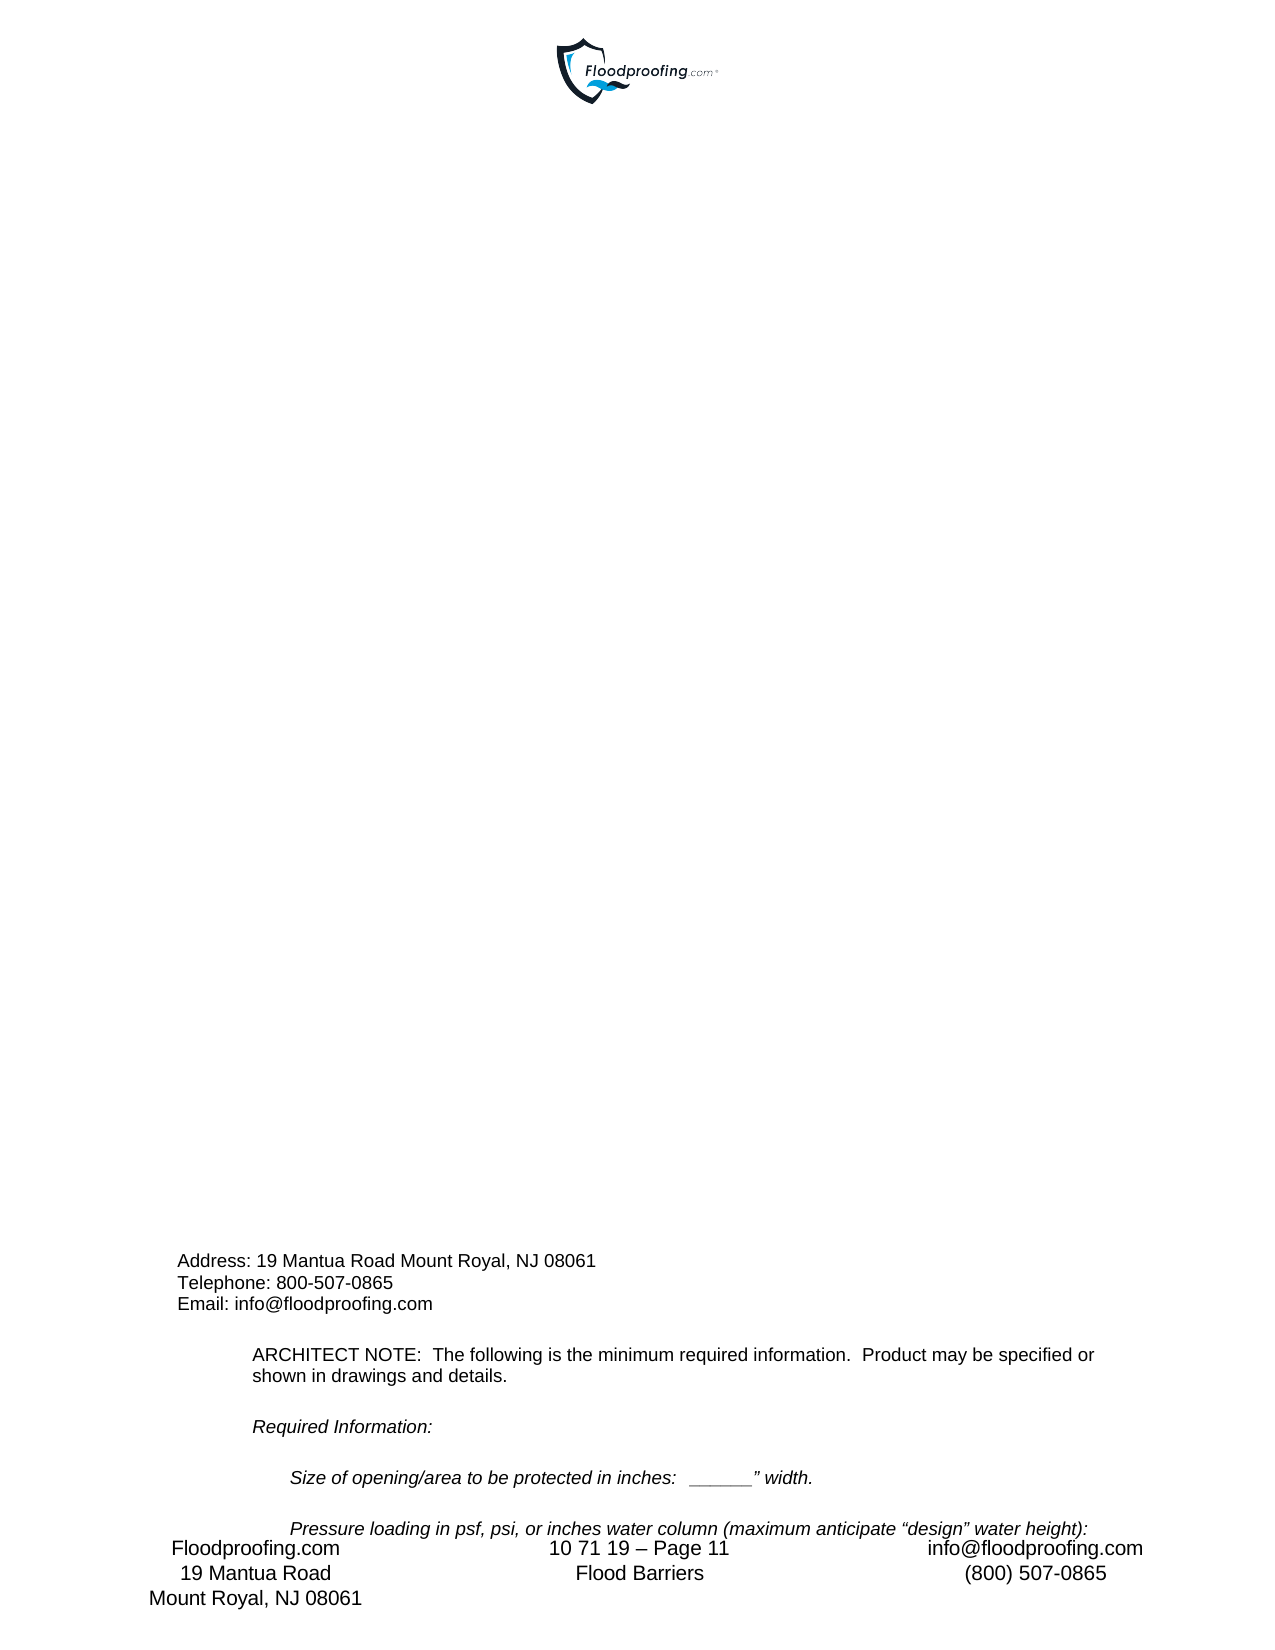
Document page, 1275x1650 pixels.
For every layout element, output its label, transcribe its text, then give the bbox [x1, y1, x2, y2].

text Address: 19 Mantua Road Mount Royal, NJ 08061 Telephone: 800-507-0865 Email: info@floodproofing.com [177, 1250, 1137, 1314]
text Pressure loading in psf, psi, or inches water column (maximum anticipate “design” water height): _______ (psf/psi/inches water column). [289, 1517, 1137, 1539]
text Required Information: [252, 1416, 1137, 1438]
text ARCHITECT NOTE: The following is the minimum required information. Product may be specified or shown in drawings and details. [252, 1344, 1137, 1387]
picture [551, 33, 724, 109]
text Size of opening/area to be protected in inches: ______” width. [289, 1467, 1137, 1488]
